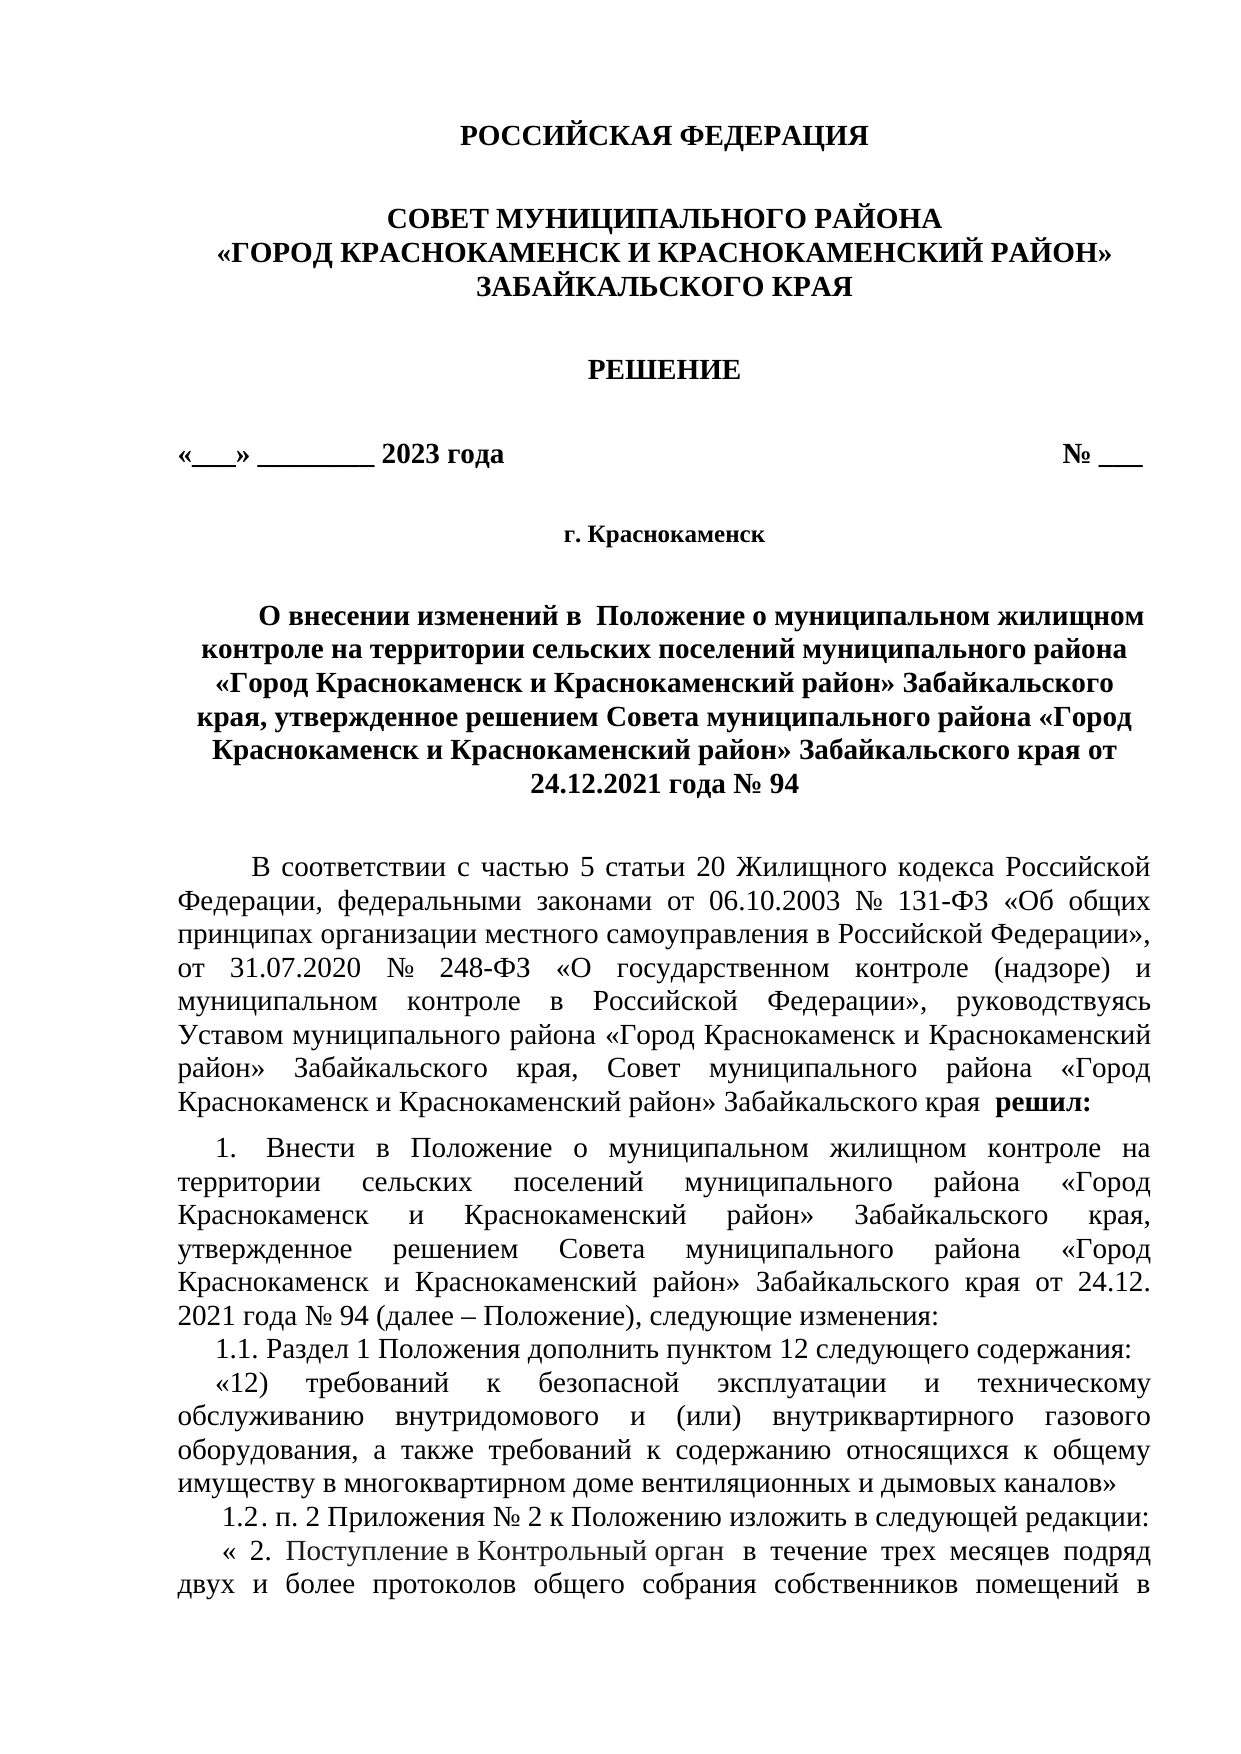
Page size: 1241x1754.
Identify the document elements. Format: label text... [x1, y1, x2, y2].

text В соответствии с частью 5 статьи 20 Жилищного кодекса Российской Федерации, федеральными законами от 06.10.2003 № 131-ФЗ «Об общих принципах организации местного самоуправления в Российской Федерации», от 31.07.2020 № 248-ФЗ «О государственном контроле (надзоре) и муниципальном контроле в Российской Федерации», руководствуясь Уставом муниципального района «Город Краснокаменск и Краснокаменский район» Забайкальского края, Совет муниципального района «Город Краснокаменск и Краснокаменский район» Забайкальского края решил: [177, 849, 1152, 1118]
text г. Краснокаменск [177, 519, 1152, 548]
text О внесении изменений в Положение о муниципальном жилищном контроле на территории сельских поселений муниципального района «Город Краснокаменск и Краснокаменский район» Забайкальского края, утвержденное решением Совета муниципального района «Город Краснокаменск и Краснокаменский район» Забайкальского края от 24.12.2021 года № 94 [177, 598, 1152, 799]
text «ГОРОД КРАСНОКАМЕНСК И КРАСНОКАМЕНСКИЙ РАЙОН» ЗАБАЙКАЛЬСКОГО КРАЯ [177, 235, 1152, 302]
text СОВЕТ МУНИЦИПАЛЬНОГО РАЙОНА [177, 202, 1152, 235]
text «___» ________ 2023 года № ___ [177, 436, 1152, 469]
list Раздел 1 Положения дополнить пунктом 12 следующего содержания: [215, 1331, 1152, 1365]
list . п. 2 Приложения № 2 к Положению изложить в следующей редакции: [222, 1499, 1152, 1533]
text РОССИЙСКАЯ ФЕДЕРАЦИЯ [177, 118, 1152, 152]
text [177, 1533, 1152, 1600]
list Внести в Положение о муниципальном жилищном контроле на территории сельских поселений муниципального района «Город Краснокаменск и Краснокаменский район» Забайкальского края, утвержденное решением Совета муниципального района «Город Краснокаменск и Краснокаменский район» Забайкальского края от 24.12. 2021 года № 94 (далее – Положение), следующие изменения: [177, 1130, 1152, 1331]
text «12) требований к безопасной эксплуатации и техническому обслуживанию внутридомового и (или) внутриквартирного газового оборудования, а также требований к содержанию относящихся к общему имуществу в многоквартирном доме вентиляционных и дымовых каналов» [177, 1365, 1152, 1499]
text РЕШЕНИЕ [177, 352, 1152, 386]
